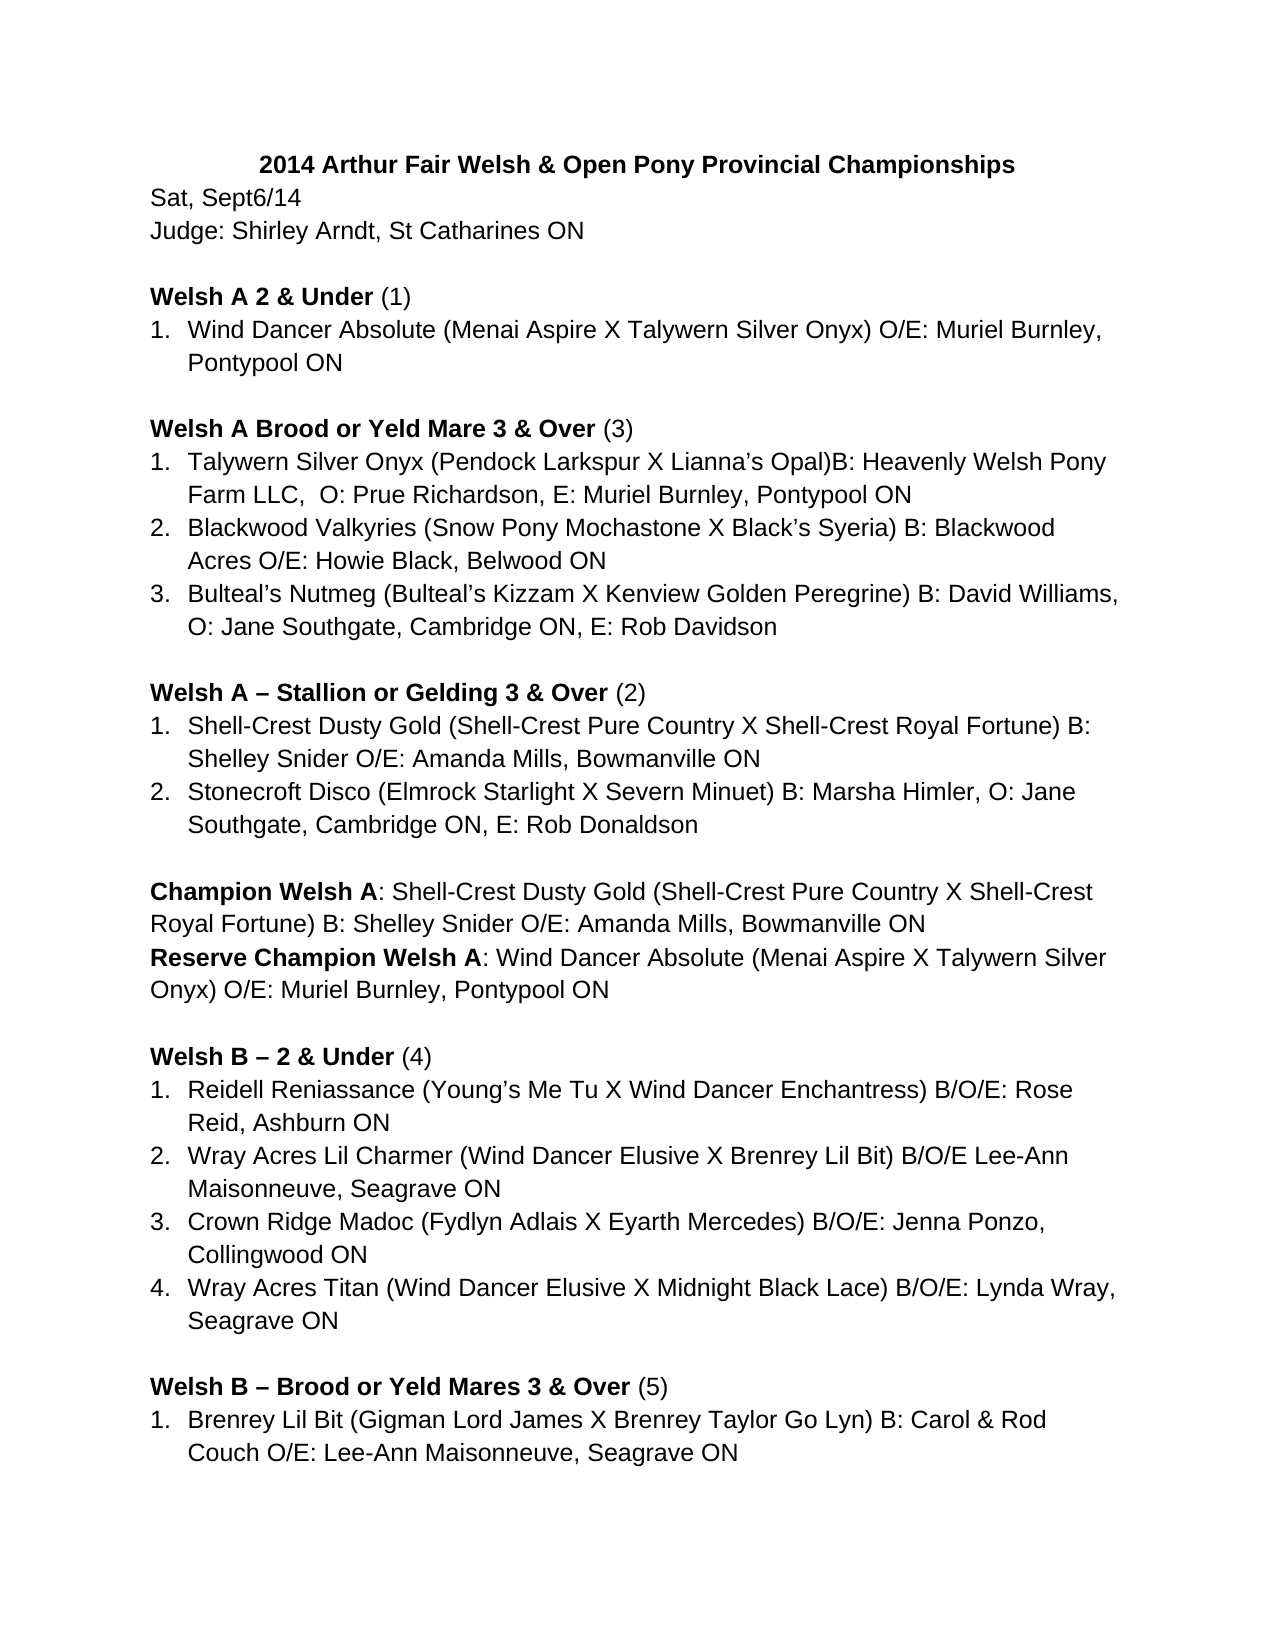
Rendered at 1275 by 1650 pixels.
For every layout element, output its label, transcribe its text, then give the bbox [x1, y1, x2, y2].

list Wray Acres Lil Charmer (Wind Dancer Elusive X Brenrey Lil Bit) B/O/E Lee-Ann Maisonneuve, Seagrave ON [150, 1141, 1125, 1202]
text Welsh A 2 & Under (1) [150, 282, 1125, 311]
list Blackwood Valkyries (Snow Pony Mochastone X Black’s Syeria) B: Blackwood Acres O/E: Howie Black, Belwood ON [150, 513, 1125, 575]
text Champion Welsh A: Shell-Crest Dusty Gold (Shell-Crest Pure Country X Shell-Crest Royal Fortune) B: Shelley Snider O/E: Amanda Mills, Bowmanville ON [150, 876, 1125, 938]
text Judge: Shirley Arndt, St Catharines ON [150, 216, 1125, 245]
list Wray Acres Titan (Wind Dancer Elusive X Midnight Black Lace) B/O/E: Lynda Wray, Seagrave ON [150, 1273, 1125, 1334]
list Talywern Silver Onyx (Pendock Larkspur X Lianna’s Opal)B: Heavenly Welsh Pony Farm LLC, O: Prue Richardson, E: Muriel Burnley, Pontypool ON [150, 447, 1125, 509]
list Reidell Reniassance (Young’s Me Tu X Wind Dancer Enchantress) B/O/E: Rose Reid, Ashburn ON [150, 1074, 1125, 1136]
text Welsh B – 2 & Under (4) [150, 1042, 1125, 1070]
text Welsh A Brood or Yeld Mare 3 & Over (3) [150, 414, 1125, 443]
list Crown Ridge Madoc (Fydlyn Adlais X Eyarth Mercedes) B/O/E: Jenna Ponzo, Collingwood ON [150, 1207, 1125, 1268]
text 2014 Arthur Fair Welsh & Open Pony Provincial Championships [150, 150, 1125, 179]
list Brenrey Lil Bit (Gigman Lord James X Brenrey Taylor Go Lyn) B: Carol & Rod Couch O/E: Lee-Ann Maisonneuve, Seagrave ON [150, 1405, 1125, 1467]
text Reserve Champion Welsh A: Wind Dancer Absolute (Menai Aspire X Talywern Silver Onyx) O/E: Muriel Burnley, Pontypool ON [150, 942, 1125, 1004]
text Welsh A – Stallion or Gelding 3 & Over (2) [150, 678, 1125, 707]
list Shell-Crest Dusty Gold (Shell-Crest Pure Country X Shell-Crest Royal Fortune) B: Shelley Snider O/E: Amanda Mills, Bowmanville ON [150, 711, 1125, 773]
text Sat, Sept6/14 [150, 183, 1125, 212]
text Welsh B – Brood or Yeld Mares 3 & Over (5) [150, 1372, 1125, 1401]
list Wind Dancer Absolute (Menai Aspire X Talywern Silver Onyx) O/E: Muriel Burnley, Pontypool ON [150, 315, 1125, 377]
list Stonecroft Disco (Elmrock Starlight X Severn Minuet) B: Marsha Himler, O: Jane Southgate, Cambridge ON, E: Rob Donaldson [150, 777, 1125, 839]
list Bulteal’s Nutmeg (Bulteal’s Kizzam X Kenview Golden Peregrine) B: David Williams, O: Jane Southgate, Cambridge ON, E: Rob Davidson [150, 579, 1125, 641]
